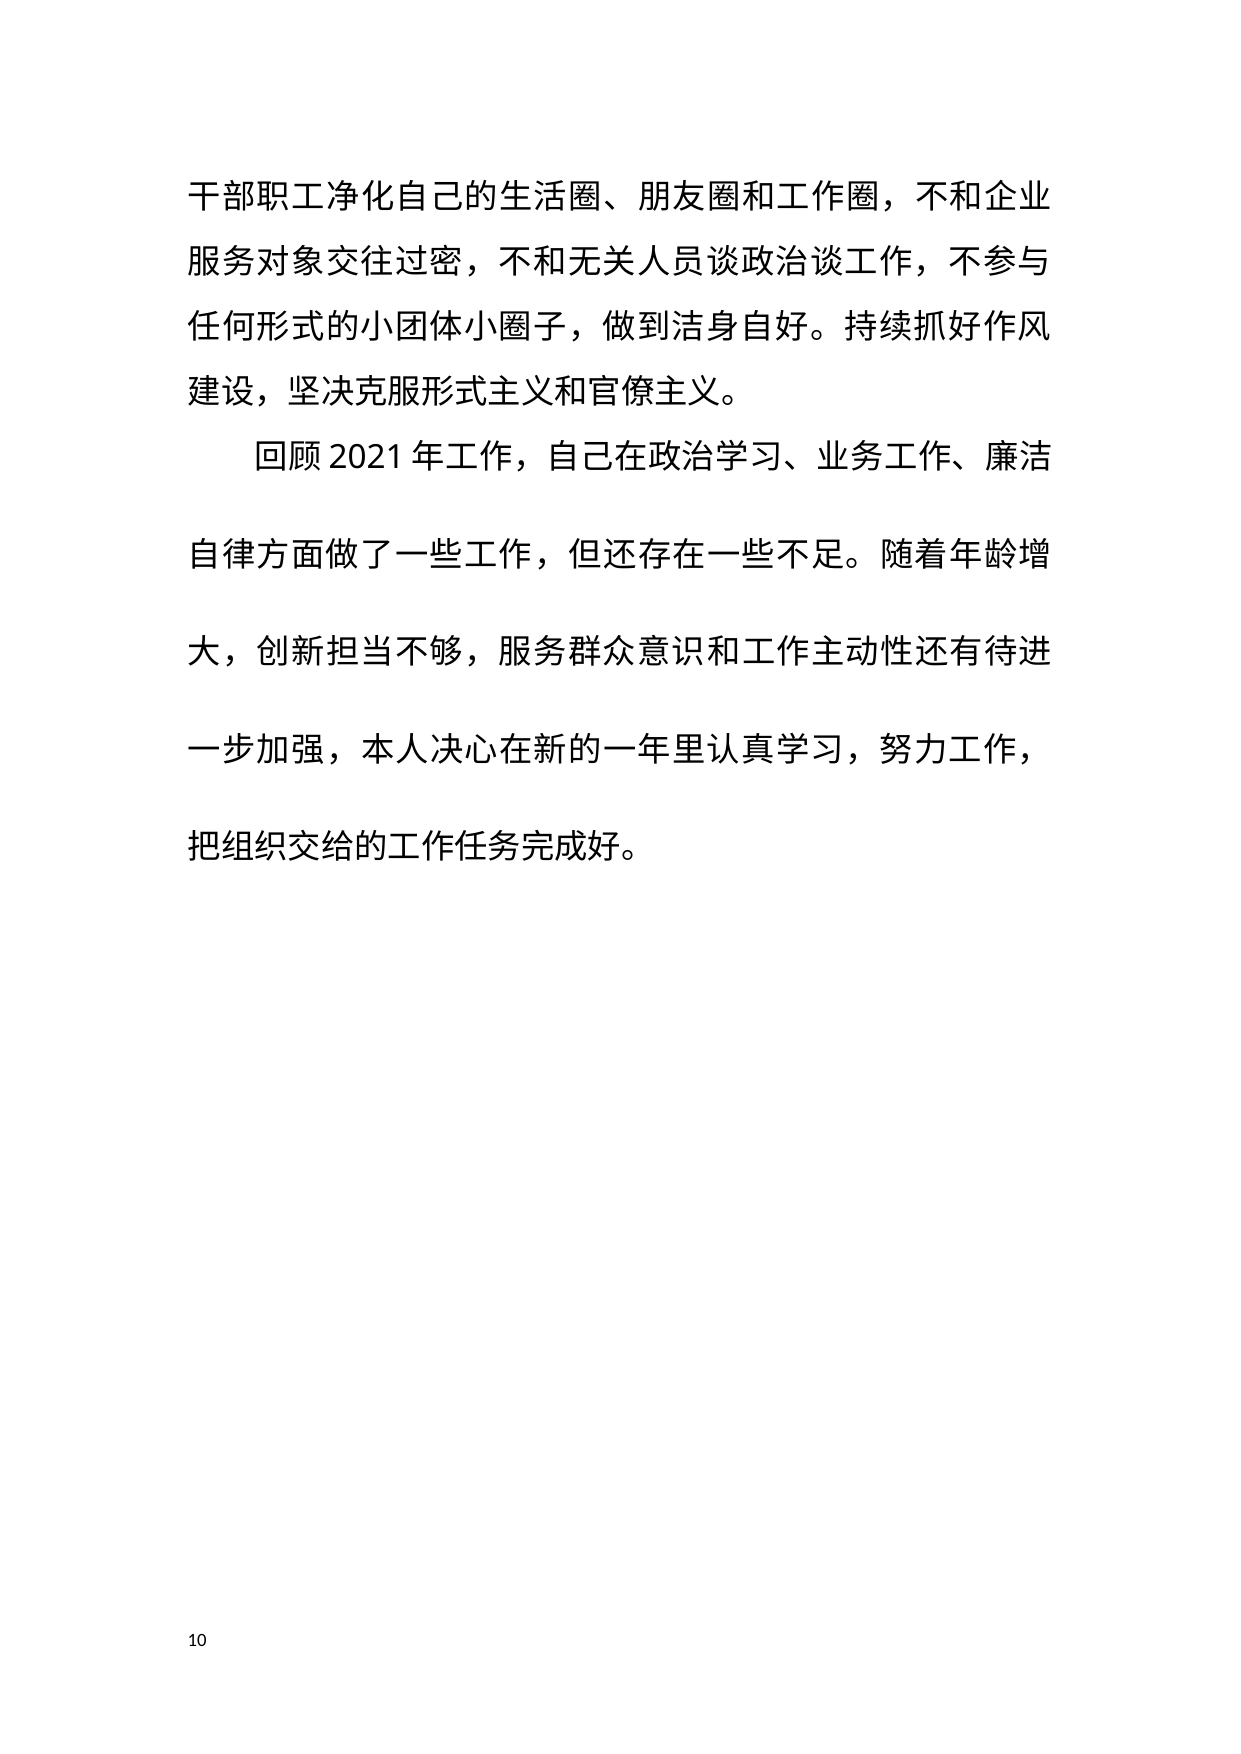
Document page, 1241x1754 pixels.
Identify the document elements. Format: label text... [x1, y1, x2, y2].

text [187, 162, 1053, 422]
text 回顾2021年工作，自己在政治学习、业务工作、廉洁自律方面做了一些工作，但还存在一些不足。随着年龄增大，创新担当不够，服务群众意识和工作主动性还有待进一步加强，本人决心在新的一年里认真学习，努力工作，把组织交给的工作任务完成好。 [187, 422, 1053, 877]
